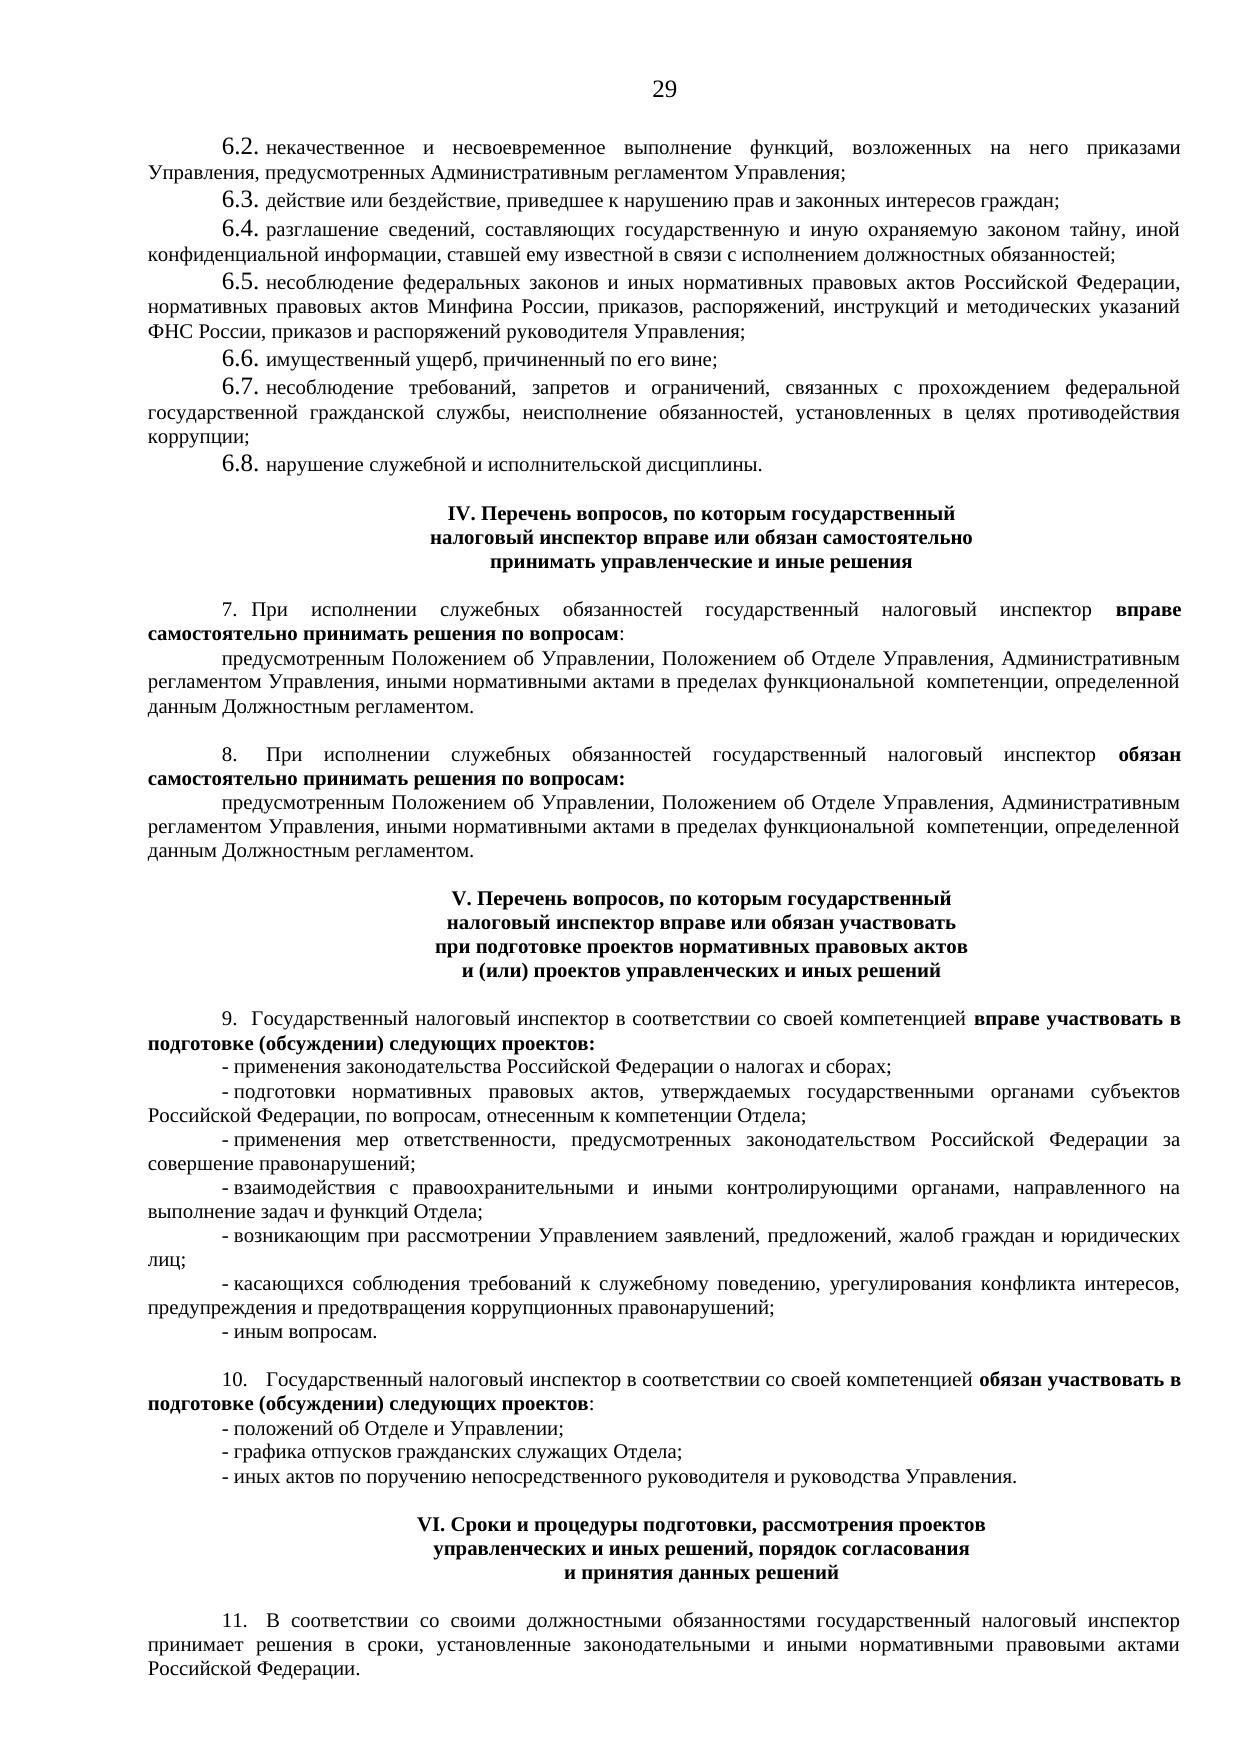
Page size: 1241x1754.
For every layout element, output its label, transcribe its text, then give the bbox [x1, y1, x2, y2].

text - возникающим при рассмотрении Управлением заявлений, предложений, жалоб граждан и юридических лиц; [148, 1223, 1181, 1271]
text - касающихся соблюдения требований к служебному поведению, урегулирования конфликта интересов, предупреждения и предотвращения коррупционных правонарушений; [148, 1271, 1181, 1319]
text и (или) проектов управленческих и иных решений [148, 958, 1181, 982]
list При исполнении служебных обязанностей государственный налоговый инспектор обязан самостоятельно принимать решения по вопросам: [148, 742, 1181, 790]
list При исполнении служебных обязанностей государственный налоговый инспектор вправе самостоятельно принимать решения по вопросам: [148, 597, 1181, 645]
text налоговый инспектор вправе или обязан участвовать [148, 910, 1181, 934]
text IV. Перечень вопросов, по которым государственный [148, 501, 1181, 525]
text и принятия данных решений [148, 1560, 1181, 1584]
text управленческих и иных решений, порядок согласования [148, 1536, 1181, 1560]
text предусмотренным Положением об Управлении, Положением об Отделе Управления, Административным регламентом Управления, иными нормативными актами в пределах функциональной компетенции, определенной данным Должностным регламентом. [148, 645, 1181, 718]
list некачественное и несвоевременное выполнение функций, возложенных на него приказами Управления, предусмотренных Административным регламентом Управления; [148, 131, 1181, 184]
text - взаимодействия с правоохранительными и иными контролирующими органами, направленного на выполнение задач и функций Отдела; [148, 1175, 1181, 1223]
list действие или бездействие, приведшее к нарушению прав и законных интересов граждан; [148, 184, 1181, 213]
list В соответствии со своими должностными обязанностями государственный налоговый инспектор принимает решения в сроки, установленные законодательными и иными нормативными правовыми актами Российской Федерации. [148, 1608, 1181, 1680]
list разглашение сведений, составляющих государственную и иную охраняемую законом тайну, иной конфиденциальной информации, ставшей ему известной в связи с исполнением должностных обязанностей; [148, 213, 1181, 266]
list Государственный налоговый инспектор в соответствии со своей компетенцией обязан участвовать в подготовке (обсуждении) следующих проектов: [148, 1367, 1181, 1415]
list несоблюдение федеральных законов и иных нормативных правовых актов Российской Федерации, нормативных правовых актов Минфина России, приказов, распоряжений, инструкций и методических указаний ФНС России, приказов и распоряжений руководителя Управления; [148, 266, 1181, 343]
text V. Перечень вопросов, по которым государственный [148, 886, 1181, 910]
list нарушение служебной и исполнительской дисциплины. [148, 448, 1181, 477]
text - положений об Отделе и Управлении; [148, 1415, 1181, 1439]
text - применения законодательства Российской Федерации о налогах и сборах; [148, 1054, 1181, 1078]
text - графика отпусков гражданских служащих Отдела; [148, 1439, 1181, 1463]
text - подготовки нормативных правовых актов, утверждаемых государственными органами субъектов Российской Федерации, по вопросам, отнесенным к компетенции Отдела; [148, 1078, 1181, 1127]
text предусмотренным Положением об Управлении, Положением об Отделе Управления, Административным регламентом Управления, иными нормативными актами в пределах функциональной компетенции, определенной данным Должностным регламентом. [148, 790, 1181, 862]
list имущественный ущерб, причиненный по его вине; [148, 343, 1181, 371]
text - применения мер ответственности, предусмотренных законодательством Российской Федерации за совершение правонарушений; [148, 1127, 1181, 1175]
text VI. Сроки и процедуры подготовки, рассмотрения проектов [148, 1512, 1181, 1536]
text при подготовке проектов нормативных правовых актов [148, 934, 1181, 958]
text - иных актов по поручению непосредственного руководителя и руководства Управления. [148, 1463, 1181, 1488]
text - иным вопросам. [148, 1319, 1181, 1343]
list Государственный налоговый инспектор в соответствии со своей компетенцией вправе участвовать в подготовке (обсуждении) следующих проектов: [148, 1006, 1181, 1054]
text налоговый инспектор вправе или обязан самостоятельно [148, 525, 1181, 549]
text принимать управленческие и иные решения [148, 549, 1181, 573]
list несоблюдение требований, запретов и ограничений, связанных с прохождением федеральной государственной гражданской службы, неисполнение обязанностей, установленных в целях противодействия коррупции; [148, 371, 1181, 448]
